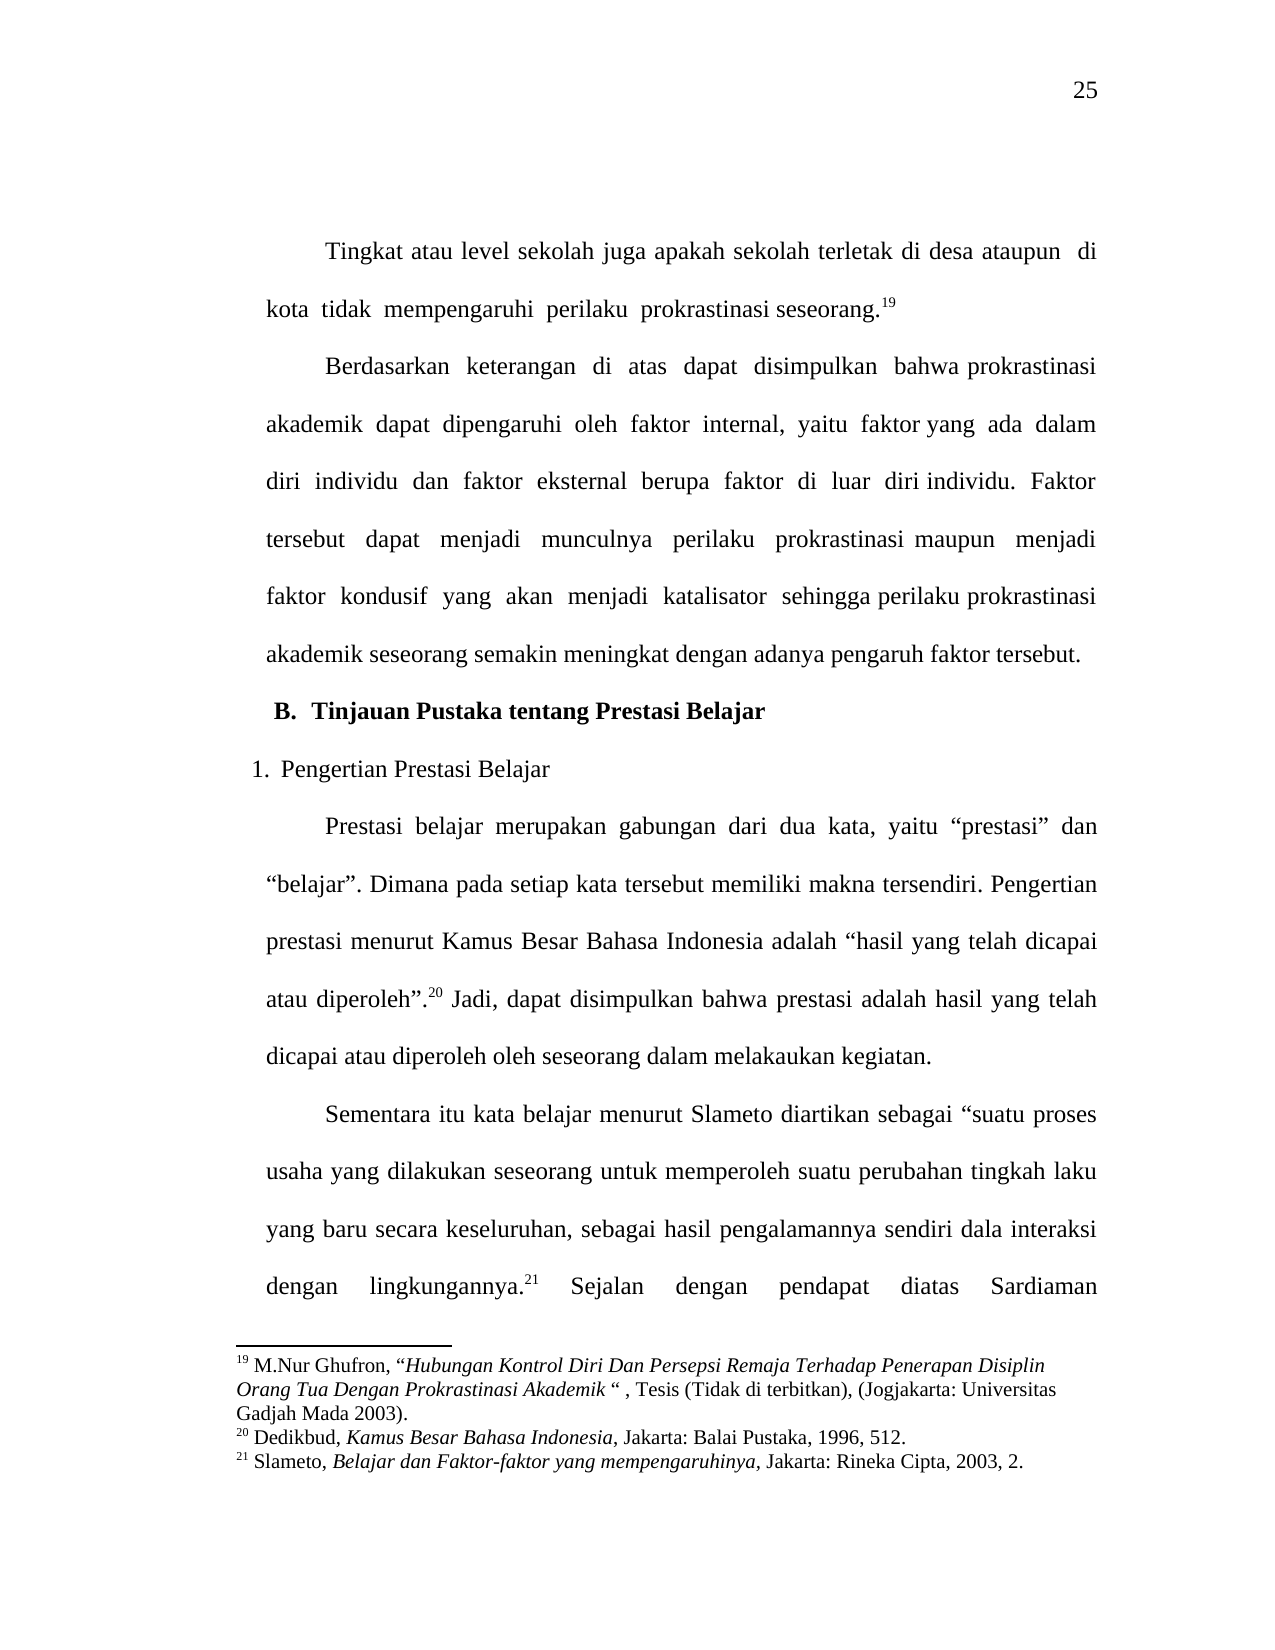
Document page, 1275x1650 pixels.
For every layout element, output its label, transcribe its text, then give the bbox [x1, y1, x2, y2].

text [266, 1099, 1098, 1300]
list Pengertian Prestasi Belajar [251, 754, 1098, 782]
text Berdasarkan keterangan di atas dapat disimpulkan bahwa prokrastinasi akademik dapat dipengaruhi oleh faktor internal, yaitu faktor yang ada dalam diri individu dan faktor eksternal berupa faktor di luar diri individu. Faktor tersebut dapat menjadi munculnya perilaku prokrastinasi maupun menjadi faktor kondusif yang akan menjadi katalisator sehingga perilaku prokrastinasi akademik seseorang semakin meningkat dengan adanya pengaruh faktor tersebut. [266, 351, 1098, 667]
list Tingkat atau level sekolah juga apakah sekolah terletak di desa ataupun di kota tidak mempengaruhi perilaku prokrastinasi seseorang. [266, 236, 1098, 322]
text Prestasi belajar merupakan gabungan dari dua kata, yaitu “prestasi” dan “belajar”. Dimana pada setiap kata tersebut memiliki makna tersendiri. Pengertian prestasi menurut Kamus Besar Bahasa Indonesia adalah “hasil yang telah dicapai atau diperoleh”. Jadi, dapat disimpulkan bahwa prestasi adalah hasil yang telah dicapai atau diperoleh oleh seseorang dalam melakaukan kegiatan. [266, 811, 1098, 1070]
list Tinjauan Pustaka tentang Prestasi Belajar [274, 696, 1098, 725]
